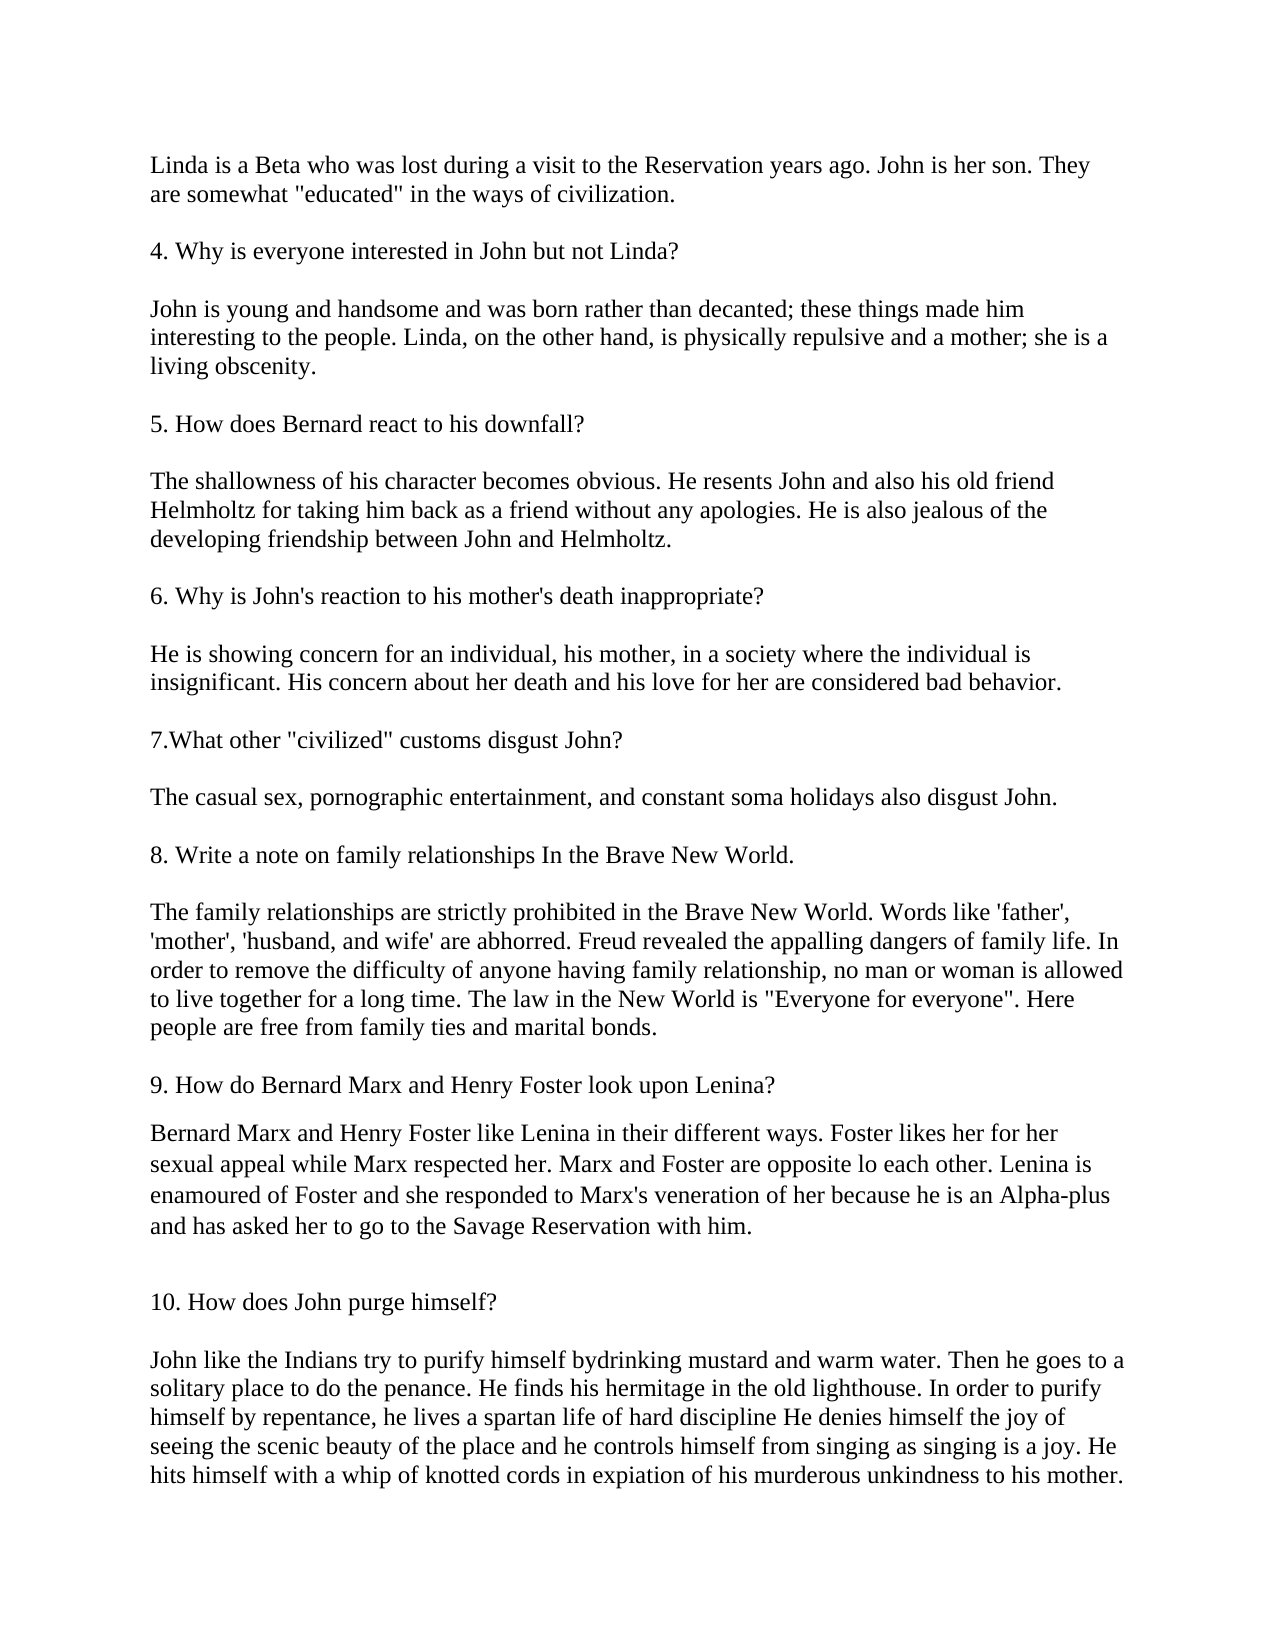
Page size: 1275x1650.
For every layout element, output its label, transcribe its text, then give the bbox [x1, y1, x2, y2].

text 7.What other "civilized" customs disgust John? [150, 725, 1125, 754]
text 8. Write a note on family relationships In the Brave New World. [150, 840, 1125, 869]
text Bernard Marx and Henry Foster like Lenina in their different ways. Foster likes her for her sexual appeal while Marx respected her. Marx and Foster are opposite lo each other. Lenina is enamoured of Foster and she responded to Marx's veneration of her because he is an Alpha-plus and has asked her to go to the Savage Reservation with him. [150, 1118, 1125, 1239]
text 5. How does Bernard react to his downfall? [150, 409, 1125, 437]
text The family relationships are strictly prohibited in the Brave New World. Words like 'father', 'mother', 'husband, and wife' are abhorred. Freud revealed the appalling dangers of family life. In order to remove the difficulty of anyone having family relationship, no man or woman is allowed to live together for a long time. The law in the New World is "Everyone for everyone". Here people are free from family ties and marital bonds. [150, 897, 1125, 1041]
text John is young and handsome and was born rather than decanted; these things made him interesting to the people. Linda, on the other hand, is physically repulsive and a mother; she is a living obscenity. [150, 294, 1125, 380]
text 9. How do Bernard Marx and Henry Foster look upon Lenina? [150, 1070, 1125, 1099]
text 6. Why is John's reaction to his mother's death inappropriate? [150, 581, 1125, 610]
text Linda is a Beta who was lost during a visit to the Reservation years ago. John is her son. They are somewhat "educated" in the ways of civilization. [150, 150, 1125, 207]
text John like the Indians try to purify himself bydrinking mustard and warm water. Then he goes to a solitary place to do the penance. He finds his hermitage in the old lighthouse. In order to purify himself by repentance, he lives a spartan life of hard discipline He denies himself the joy of seeing the scenic beauty of the place and he controls himself from singing as singing is a joy. He hits himself with a whip of knotted cords in expiation of his murderous unkindness to his mother. [150, 1345, 1125, 1488]
text He is showing concern for an individual, his mother, in a society where the individual is insignificant. His concern about her death and his love for her are considered bad behavior. [150, 639, 1125, 696]
text 10. How does John purge himself? [150, 1287, 1125, 1316]
text The shallowness of his character becomes obvious. He resents John and also his old friend Helmholtz for taking him back as a friend without any apologies. He is also jealous of the developing friendship between John and Helmholtz. [150, 466, 1125, 552]
text 4. Why is everyone interested in John but not Linda? [150, 236, 1125, 265]
text The casual sex, pornographic entertainment, and constant soma holidays also disgust John. [150, 782, 1125, 811]
